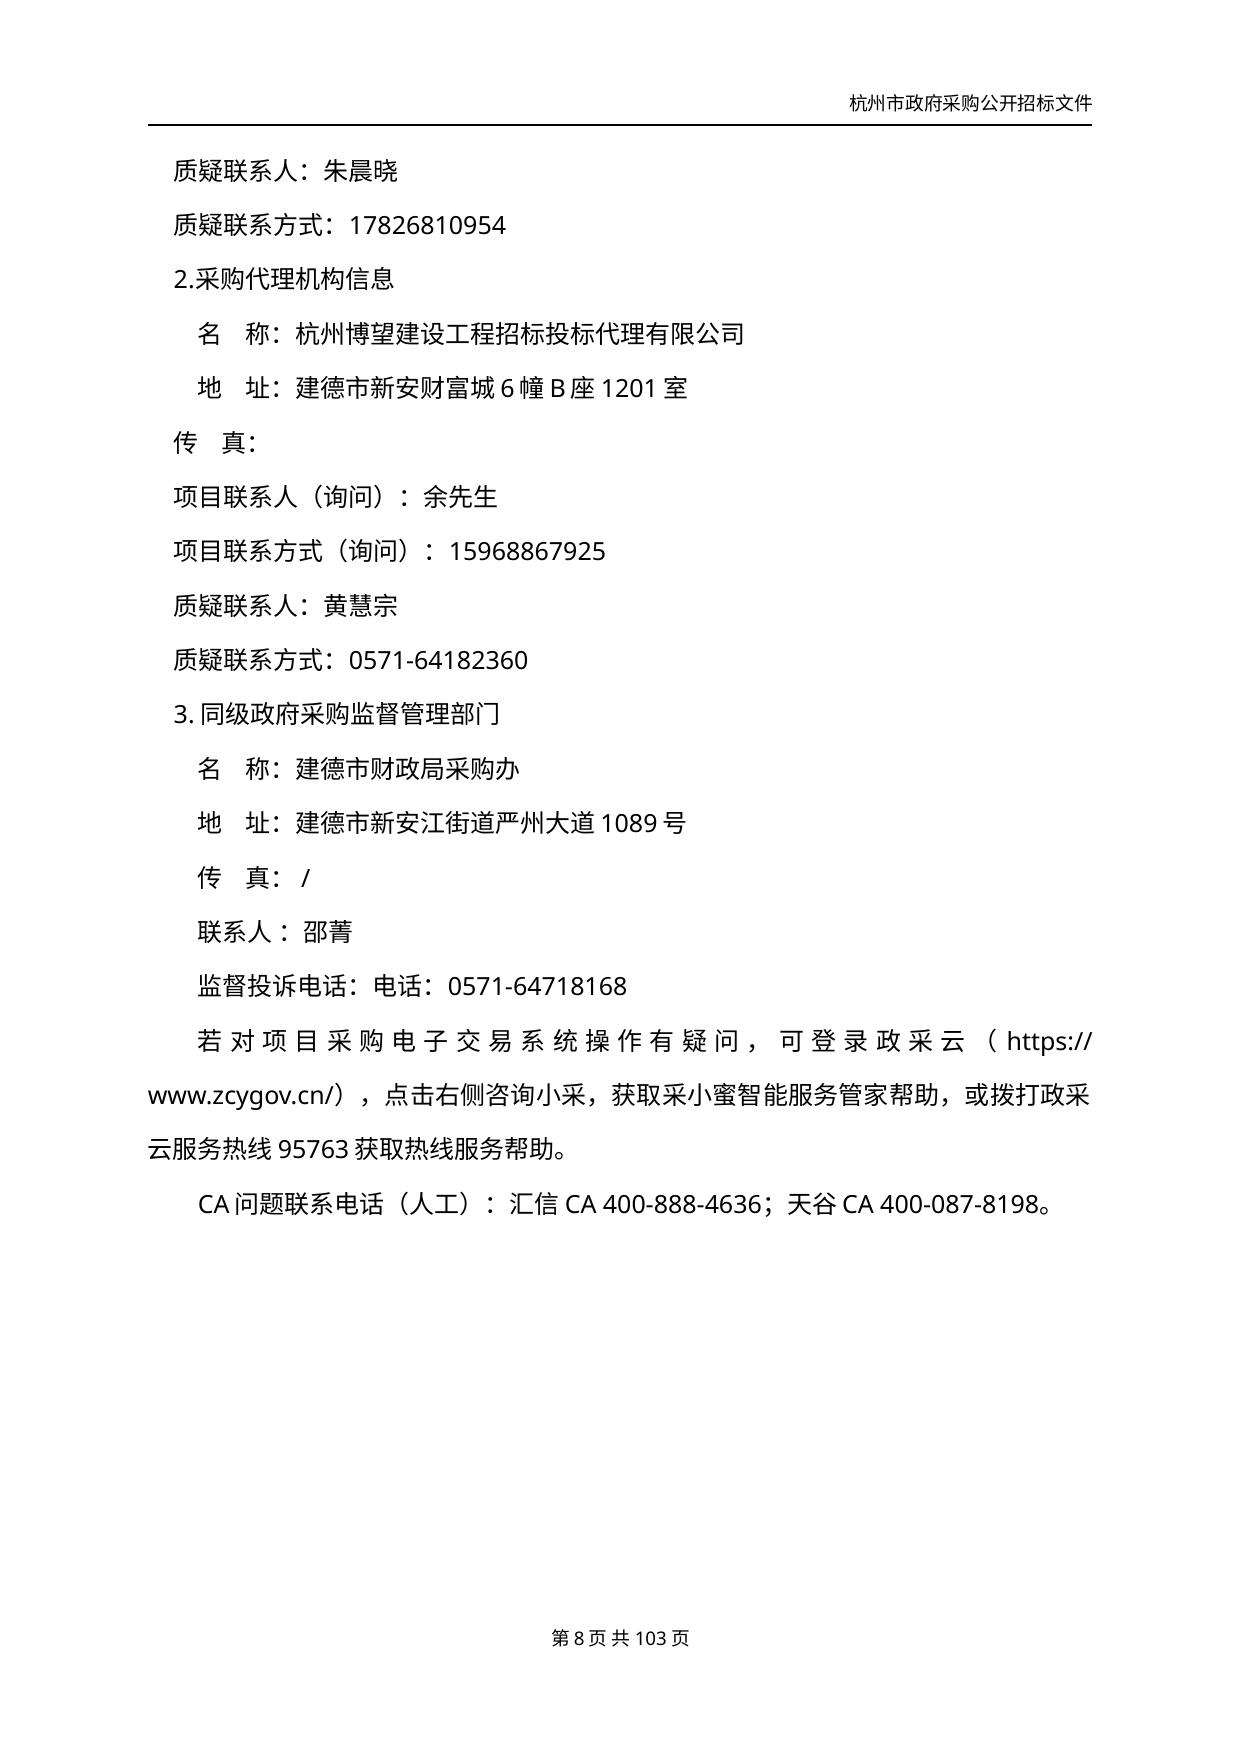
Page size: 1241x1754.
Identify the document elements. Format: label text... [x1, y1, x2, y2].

text 地 址：建德市新安财富城6幢B座1201室 [148, 369, 1092, 405]
text 若对项目采购电子交易系统操作有疑问，可登录政采云（https://www.zcygov.cn/），点击右侧咨询小采，获取采小蜜智能服务管家帮助，或拨打政采云服务热线95763获取热线服务帮助。 [148, 1021, 1092, 1166]
text 项目联系方式（询问）：15968867925 [148, 532, 1092, 568]
text 质疑联系人：黄慧宗 [148, 586, 1092, 622]
text 监督投诉电话：电话：0571-64718168 [148, 967, 1092, 1003]
text 3. 同级政府采购监督管理部门 [148, 695, 1092, 731]
text 名 称：建德市财政局采购办 [148, 749, 1092, 786]
text 名 称：杭州博望建设工程招标投标代理有限公司 [148, 314, 1092, 351]
text 传 真： [148, 423, 1092, 459]
text CA问题联系电话（人工）：汇信CA 400-888-4636；天谷CA 400-087-8198。 [148, 1184, 1092, 1221]
text 质疑联系方式：0571-64182360 [148, 641, 1092, 677]
text 地 址：建德市新安江街道严州大道1089号 [148, 804, 1092, 840]
text 质疑联系人：朱晨晓 [148, 151, 1092, 187]
text 质疑联系方式：17826810954 [148, 206, 1092, 242]
text 2.采购代理机构信息 [148, 260, 1092, 296]
text 传 真： / [148, 858, 1092, 894]
text 项目联系人（询问）：余先生 [148, 477, 1092, 514]
text 联系人 ：邵菁 [148, 912, 1092, 949]
